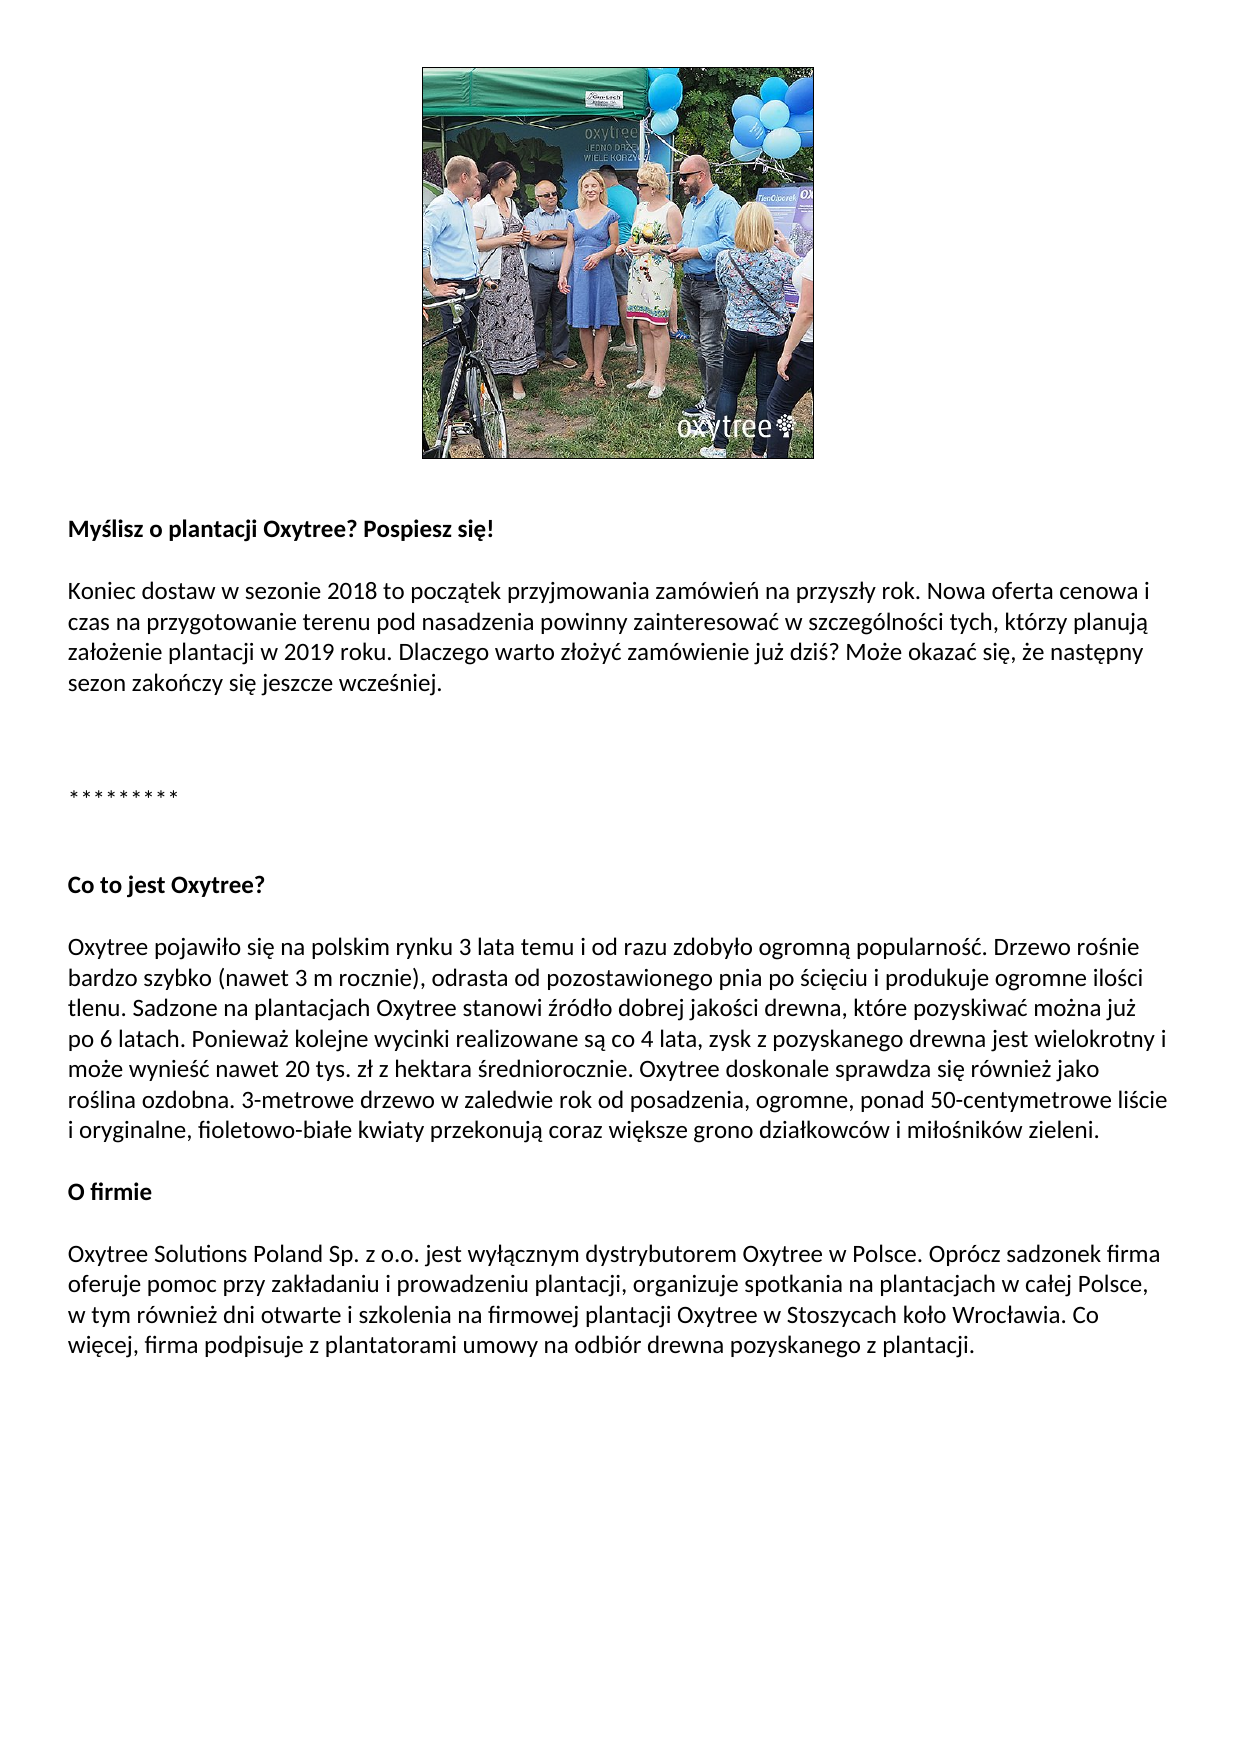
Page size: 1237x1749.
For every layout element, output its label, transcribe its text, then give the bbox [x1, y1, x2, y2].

picture [423, 68, 813, 458]
text ********* [68, 784, 1169, 814]
text Oxytree pojawiło się na polskim rynku 3 lata temu i od razu zdobyło ogromną popularność. Drzewo rośnie bardzo szybko (nawet 3 m rocznie), odrasta od pozostawionego pnia po ścięciu i produkuje ogromne ilości tlenu. Sadzone na plantacjach Oxytree stanowi źródło dobrej jakości drewna, które pozyskiwać można już po 6 latach. Ponieważ kolejne wycinki realizowane są co 4 lata, zysk z pozyskanego drewna jest wielokrotny i może wynieść nawet 20 tys. zł z hektara średniorocznie. Oxytree doskonale sprawdza się również jako roślina ozdobna. 3-metrowe drzewo w zaledwie rok od posadzenia, ogromne, ponad 50-centymetrowe liście i oryginalne, fioletowo-białe kwiaty przekonują coraz większe grono działkowców i miłośników zieleni. [68, 931, 1169, 1145]
text Myślisz o plantacji Oxytree? Pospiesz się! [68, 514, 1169, 544]
text O firmie [68, 1176, 1169, 1207]
text Co to jest Oxytree? [68, 870, 1169, 900]
text Koniec dostaw w sezonie 2018 to początek przyjmowania zamówień na przyszły rok. Nowa oferta cenowa i czas na przygotowanie terenu pod nasadzenia powinny zainteresować w szczególności tych, którzy planują założenie plantacji w 2019 roku. Dlaczego warto złożyć zamówienie już dziś? Może okazać się, że następny sezon zakończy się jeszcze wcześniej. [68, 575, 1169, 697]
text Oxytree Solutions Poland Sp. z o.o. jest wyłącznym dystrybutorem Oxytree w Polsce. Oprócz sadzonek firma oferuje pomoc przy zakładaniu i prowadzeniu plantacji, organizuje spotkania na plantacjach w całej Polsce, w tym również dni otwarte i szkolenia na firmowej plantacji Oxytree w Stoszycach koło Wrocławia. Co więcej, firma podpisuje z plantatorami umowy na odbiór drewna pozyskanego z plantacji. [68, 1238, 1169, 1360]
